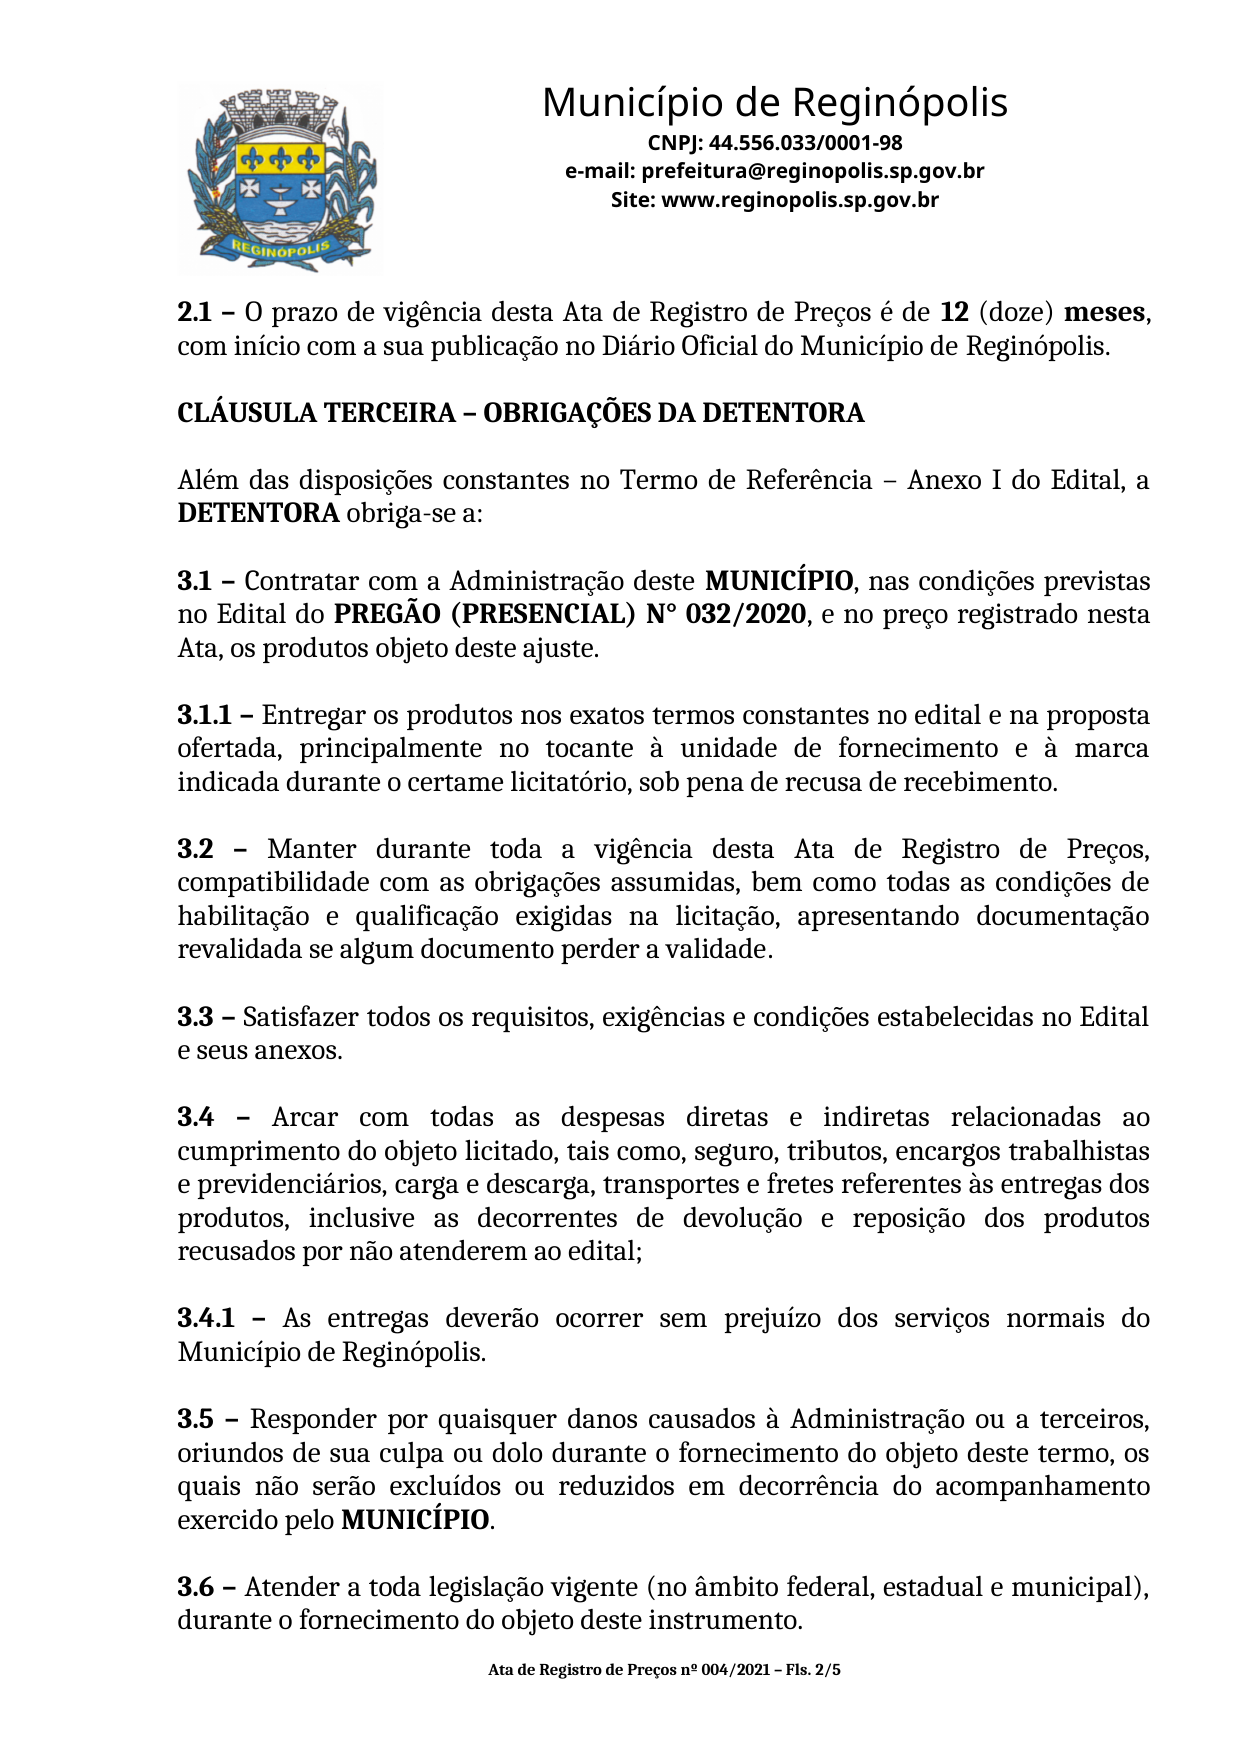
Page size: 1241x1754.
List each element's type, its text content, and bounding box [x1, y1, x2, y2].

text CLÁUSULA TERCEIRA – OBRIGAÇÕES DA DETENTORA [177, 396, 1152, 429]
text Além das disposições constantes no Termo de Referência – Anexo I do Edital, a DETENTORA obriga-se a: [177, 463, 1152, 530]
text 3.4 – Arcar com todas as despesas diretas e indiretas relacionadas ao cumprimento do objeto licitado, tais como, seguro, tributos, encargos trabalhistas e previdenciários, carga e descarga, transportes e fretes referentes às entregas dos produtos, inclusive as decorrentes de devolução e reposição dos produtos recusados por não atenderem ao edital; [177, 1100, 1152, 1268]
text 3.1.1 – Entregar os produtos nos exatos termos constantes no edital e na proposta ofertada, principalmente no tocante à unidade de fornecimento e à marca indicada durante o certame licitatório, sob pena de recusa de recebimento. [177, 698, 1152, 798]
text 3.1 – Contratar com a Administração deste MUNICÍPIO, nas condições previstas no Edital do PREGÃO (PRESENCIAL) N° 032/2020, e no preço registrado nesta Ata, os produtos objeto deste ajuste. [177, 564, 1152, 664]
text 3.6 – Atender a toda legislação vigente (no âmbito federal, estadual e municipal), durante o fornecimento do objeto deste instrumento. [177, 1570, 1152, 1637]
text 2.1 – O prazo de vigência desta Ata de Registro de Preços é de 12 (doze) meses, com início com a sua publicação no Diário Oficial do Município de Reginópolis. [177, 295, 1152, 362]
picture [177, 81, 384, 276]
text 3.5 – Responder por quaisquer danos causados à Administração ou a terceiros, oriundos de sua culpa ou dolo durante o fornecimento do objeto deste termo, os quais não serão excluídos ou reduzidos em decorrência do acompanhamento exercido pelo MUNICÍPIO. [177, 1402, 1152, 1536]
text 3.3 – Satisfazer todos os requisitos, exigências e condições estabelecidas no Edital e seus anexos. [177, 1000, 1152, 1067]
text 3.2 – Manter durante toda a vigência desta Ata de Registro de Preços, compatibilidade com as obrigações assumidas, bem como todas as condições de habilitação e qualificação exigidas na licitação, apresentando documentação revalidada se algum documento perder a validade. [177, 832, 1152, 966]
text 3.4.1 – As entregas deverão ocorrer sem prejuízo dos serviços normais do Município de Reginópolis. [177, 1302, 1152, 1369]
